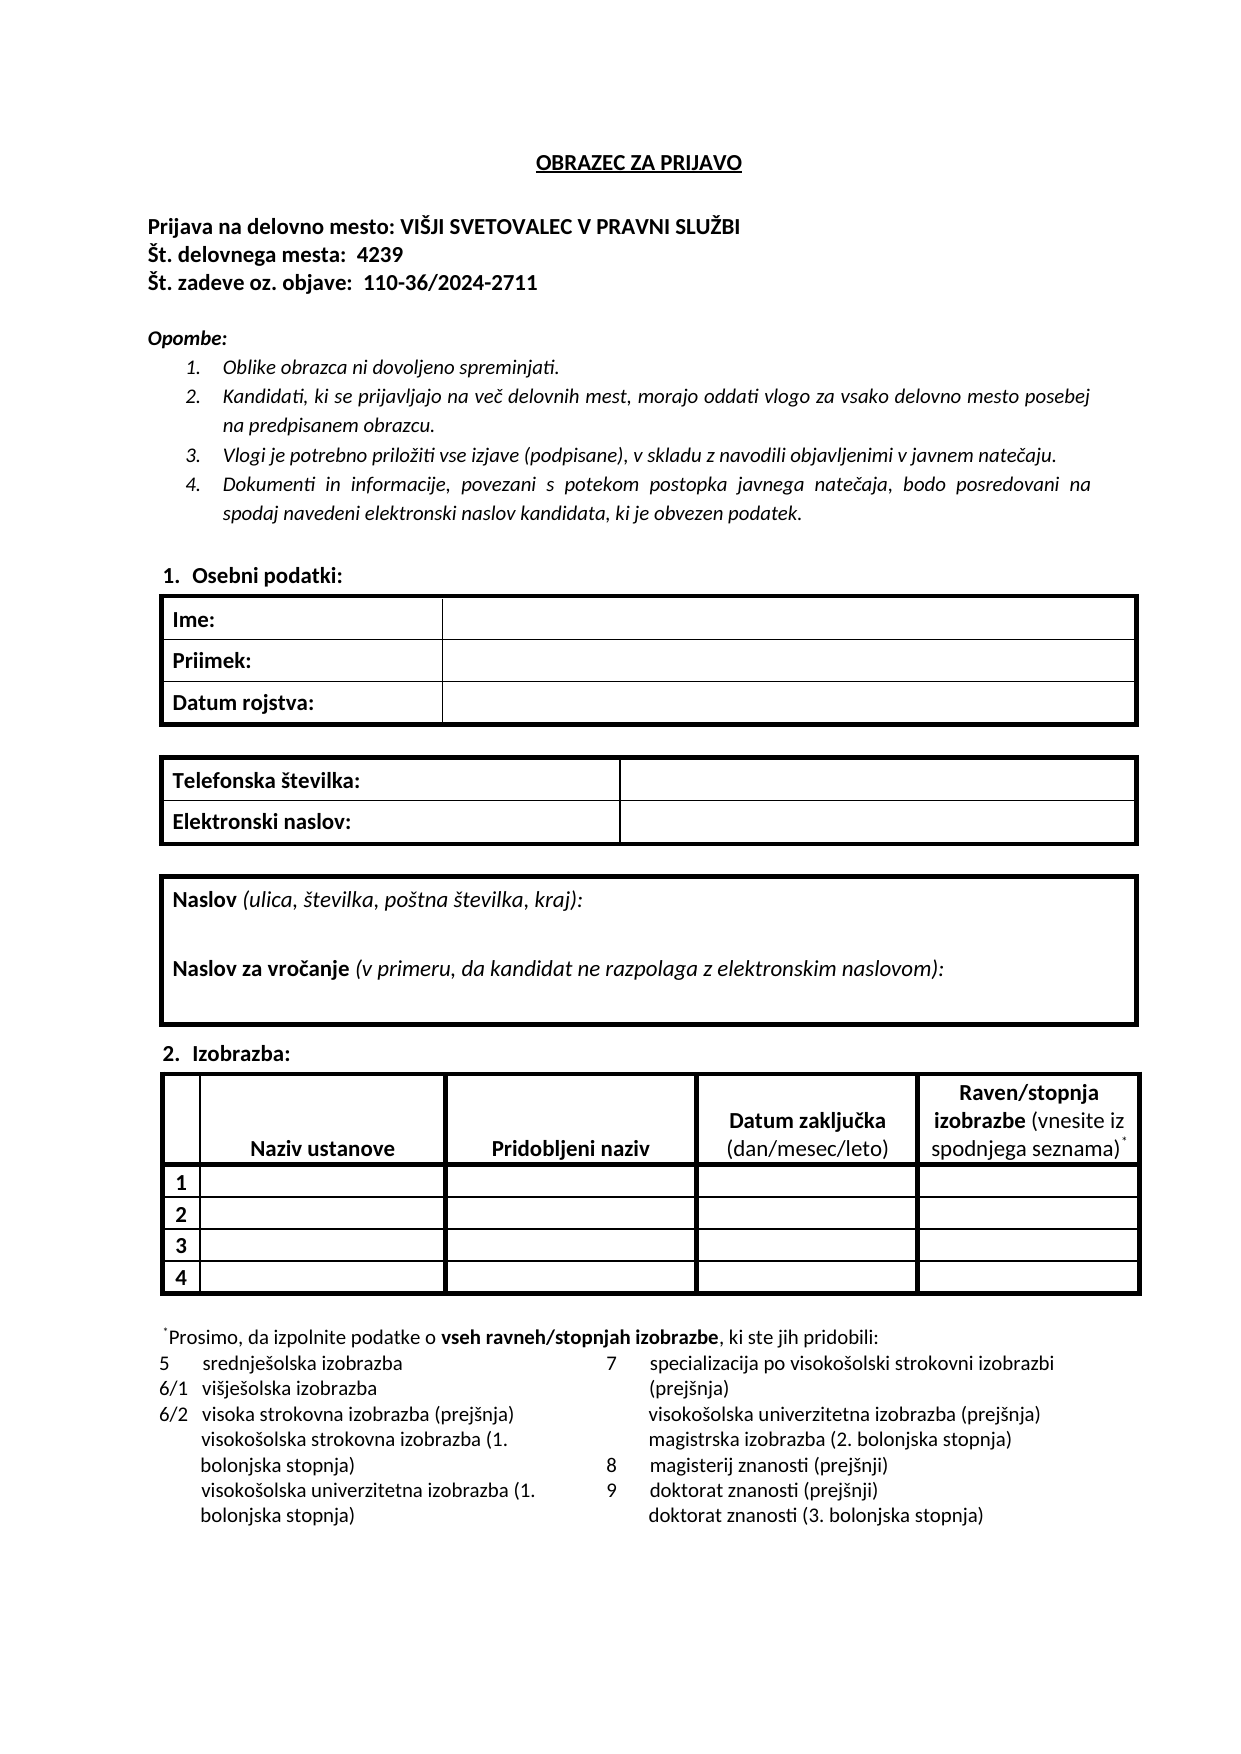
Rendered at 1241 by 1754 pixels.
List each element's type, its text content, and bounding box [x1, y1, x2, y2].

table_cell Elektronski naslov: [164, 801, 619, 842]
table_cell [443, 640, 1134, 681]
table_cell [201, 1262, 443, 1291]
text Opombe: [148, 325, 1094, 351]
table_cell [443, 682, 1134, 722]
table_cell [920, 1262, 1137, 1291]
table_header Naslov (ulica, številka, poštna številka, kraj): Naslov za vročanje (v primeru, da kandidat ne razpolaga z elektronskim naslovom): [164, 879, 1134, 1022]
table_cell [448, 1230, 694, 1259]
table_header [165, 1076, 199, 1162]
table_header 7 specializacija po visokošolski strokovni izobrazbi (prejšnja) visokošolska univerzitetna izobrazba (prejšnja) magistrska izobrazba (2. bolonjska stopnja) 8 magisterij znanosti (prejšnji) 9 doktorat znanosti (prejšnji) doktorat znanosti (3. bolonjska stopnja) [595, 1350, 1112, 1553]
table_header Datum zaključka (dan/mesec/leto) [699, 1076, 915, 1162]
table_cell [920, 1198, 1137, 1228]
table_cell [621, 801, 1134, 842]
list Dokumenti in informacije, povezani s potekom postopka javnega natečaja, bodo posredovani na spodaj navedeni elektronski naslov kandidata, ki je obvezen podatek. [185, 471, 1094, 526]
text Št. delovnega mesta: 4239 [148, 240, 1094, 268]
table_cell [699, 1198, 915, 1228]
table_cell [699, 1230, 915, 1259]
table_header [443, 598, 1134, 639]
table_cell 1 [165, 1167, 199, 1196]
table_cell [201, 1167, 443, 1196]
text *Prosimo, da izpolnite podatke o vseh ravneh/stopnjah izobrazbe, ki ste jih pridobili: [148, 1323, 1093, 1350]
table_cell [699, 1167, 915, 1196]
table_cell [201, 1230, 443, 1259]
list Izobrazba: [162, 1039, 1093, 1067]
table_cell [699, 1262, 915, 1291]
table_header Ime: [164, 598, 442, 639]
list Oblike obrazca ni dovoljeno spreminjati. [185, 354, 1094, 380]
table_cell [920, 1230, 1137, 1259]
text Št. zadeve oz. objave: 110-36/2024-2711 [148, 268, 1094, 296]
list Kandidati, ki se prijavljajo na več delovnih mest, morajo oddati vlogo za vsako delovno mesto posebej na predpisanem obrazcu. [185, 383, 1094, 438]
table_header 5 srednješolska izobrazba 6/1 višješolska izobrazba 6/2 visoka strokovna izobrazba (prejšnja) visokošolska strokovna izobrazba (1. bolonjska stopnja) visokošolska univerzitetna izobrazba (1. bolonjska stopnja) [148, 1350, 595, 1553]
table_header Naziv ustanove [201, 1076, 443, 1162]
table_header [621, 760, 1134, 800]
table_cell [201, 1198, 443, 1228]
table_cell 3 [165, 1230, 199, 1259]
table_cell [448, 1167, 694, 1196]
table_header Pridobljeni naziv [448, 1076, 694, 1162]
title OBRAZEC ZA PRIJAVO [148, 148, 1093, 176]
table_cell [920, 1167, 1137, 1196]
table_cell Priimek: [164, 640, 442, 681]
table_cell [448, 1262, 694, 1291]
table_cell 4 [165, 1262, 199, 1291]
table_cell Datum rojstva: [164, 682, 442, 722]
table_header Raven/stopnja izobrazbe (vnesite iz spodnjega seznama)* [920, 1076, 1137, 1162]
table_header Telefonska številka: [164, 760, 619, 800]
text Prijava na delovno mesto: VIŠJI SVETOVALEC V PRAVNI SLUŽBI [148, 212, 1094, 240]
list Vlogi je potrebno priložiti vse izjave (podpisane), v skladu z navodili objavljenimi v javnem natečaju. [185, 442, 1094, 467]
table_cell [448, 1198, 694, 1228]
table_cell 2 [165, 1198, 199, 1228]
list Osebni podatki: [162, 562, 1093, 589]
